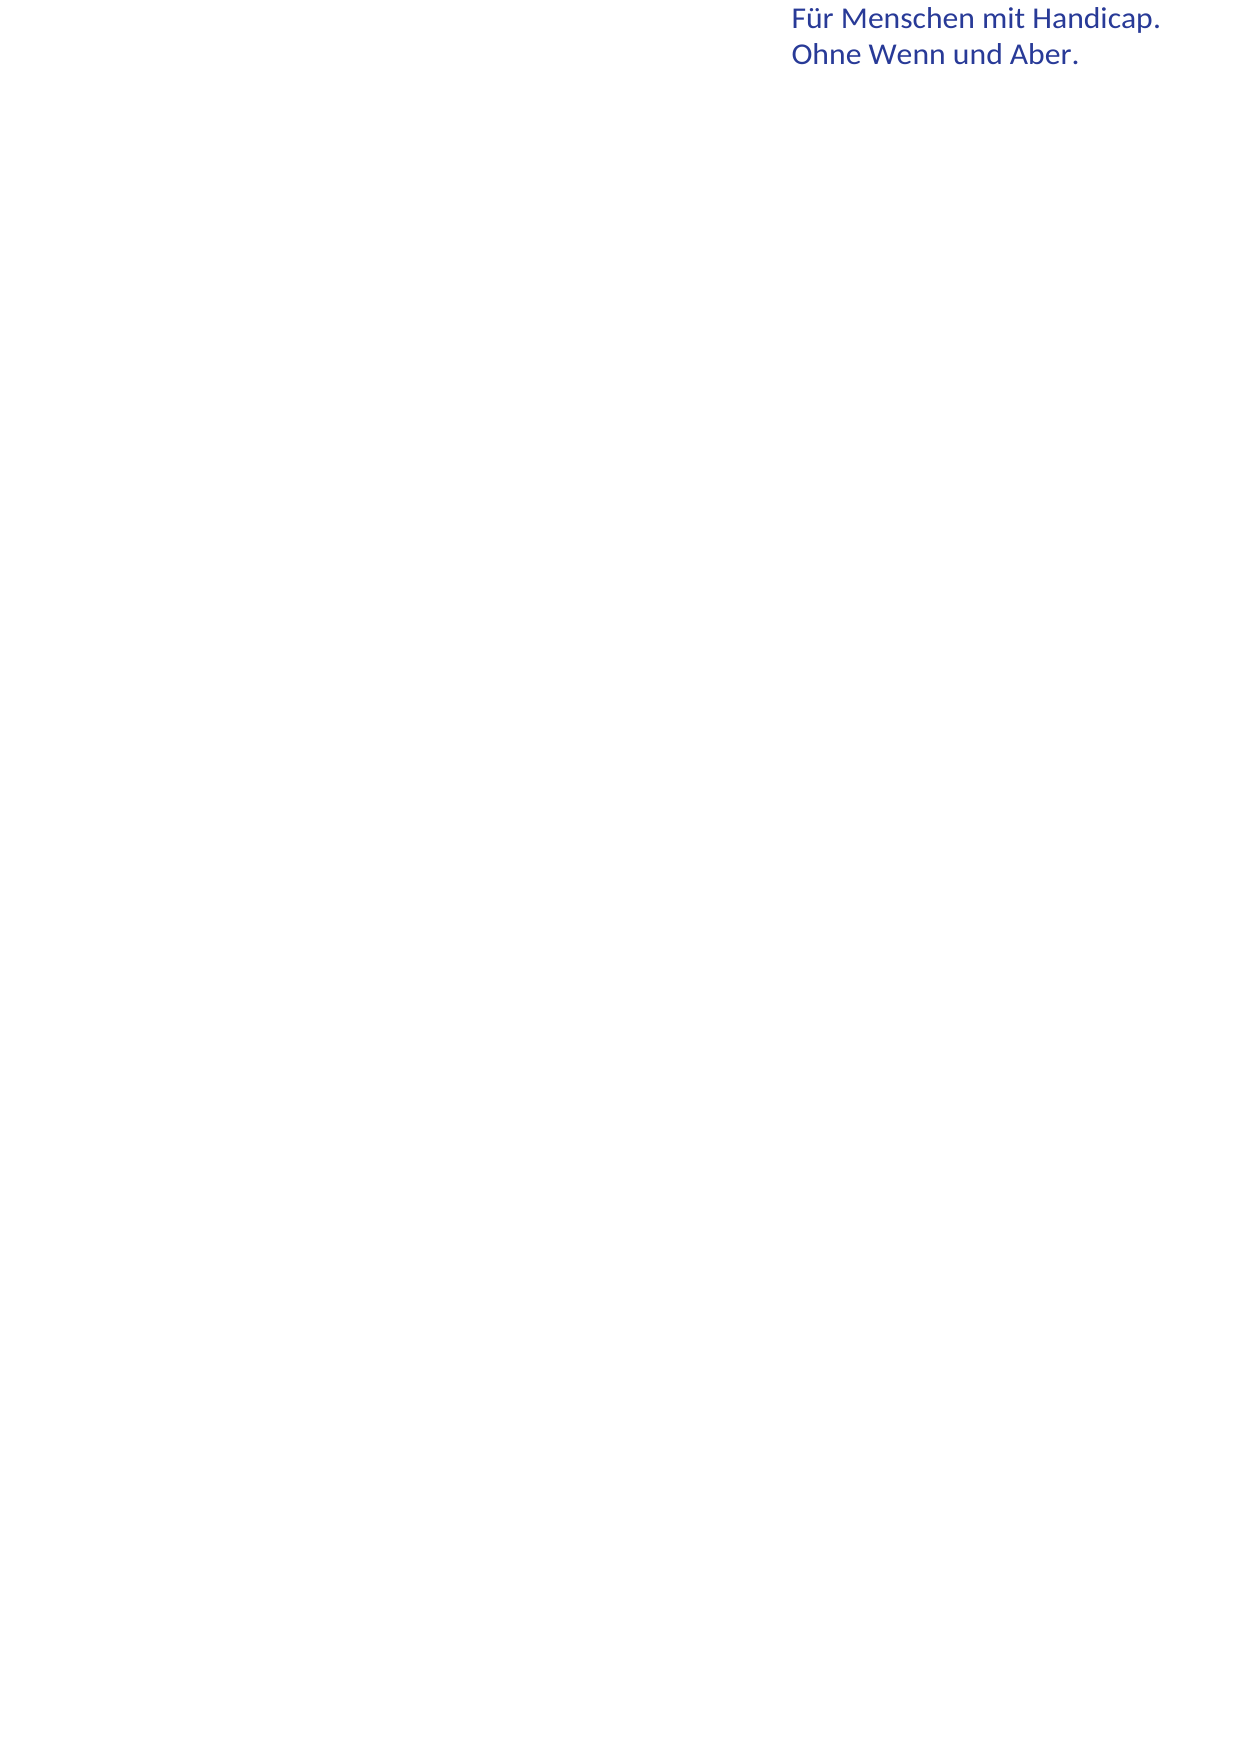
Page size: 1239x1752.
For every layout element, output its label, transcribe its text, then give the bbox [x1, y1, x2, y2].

text Für Menschen mit Handicap. Ohne Wenn und Aber. [791, 0, 1195, 72]
